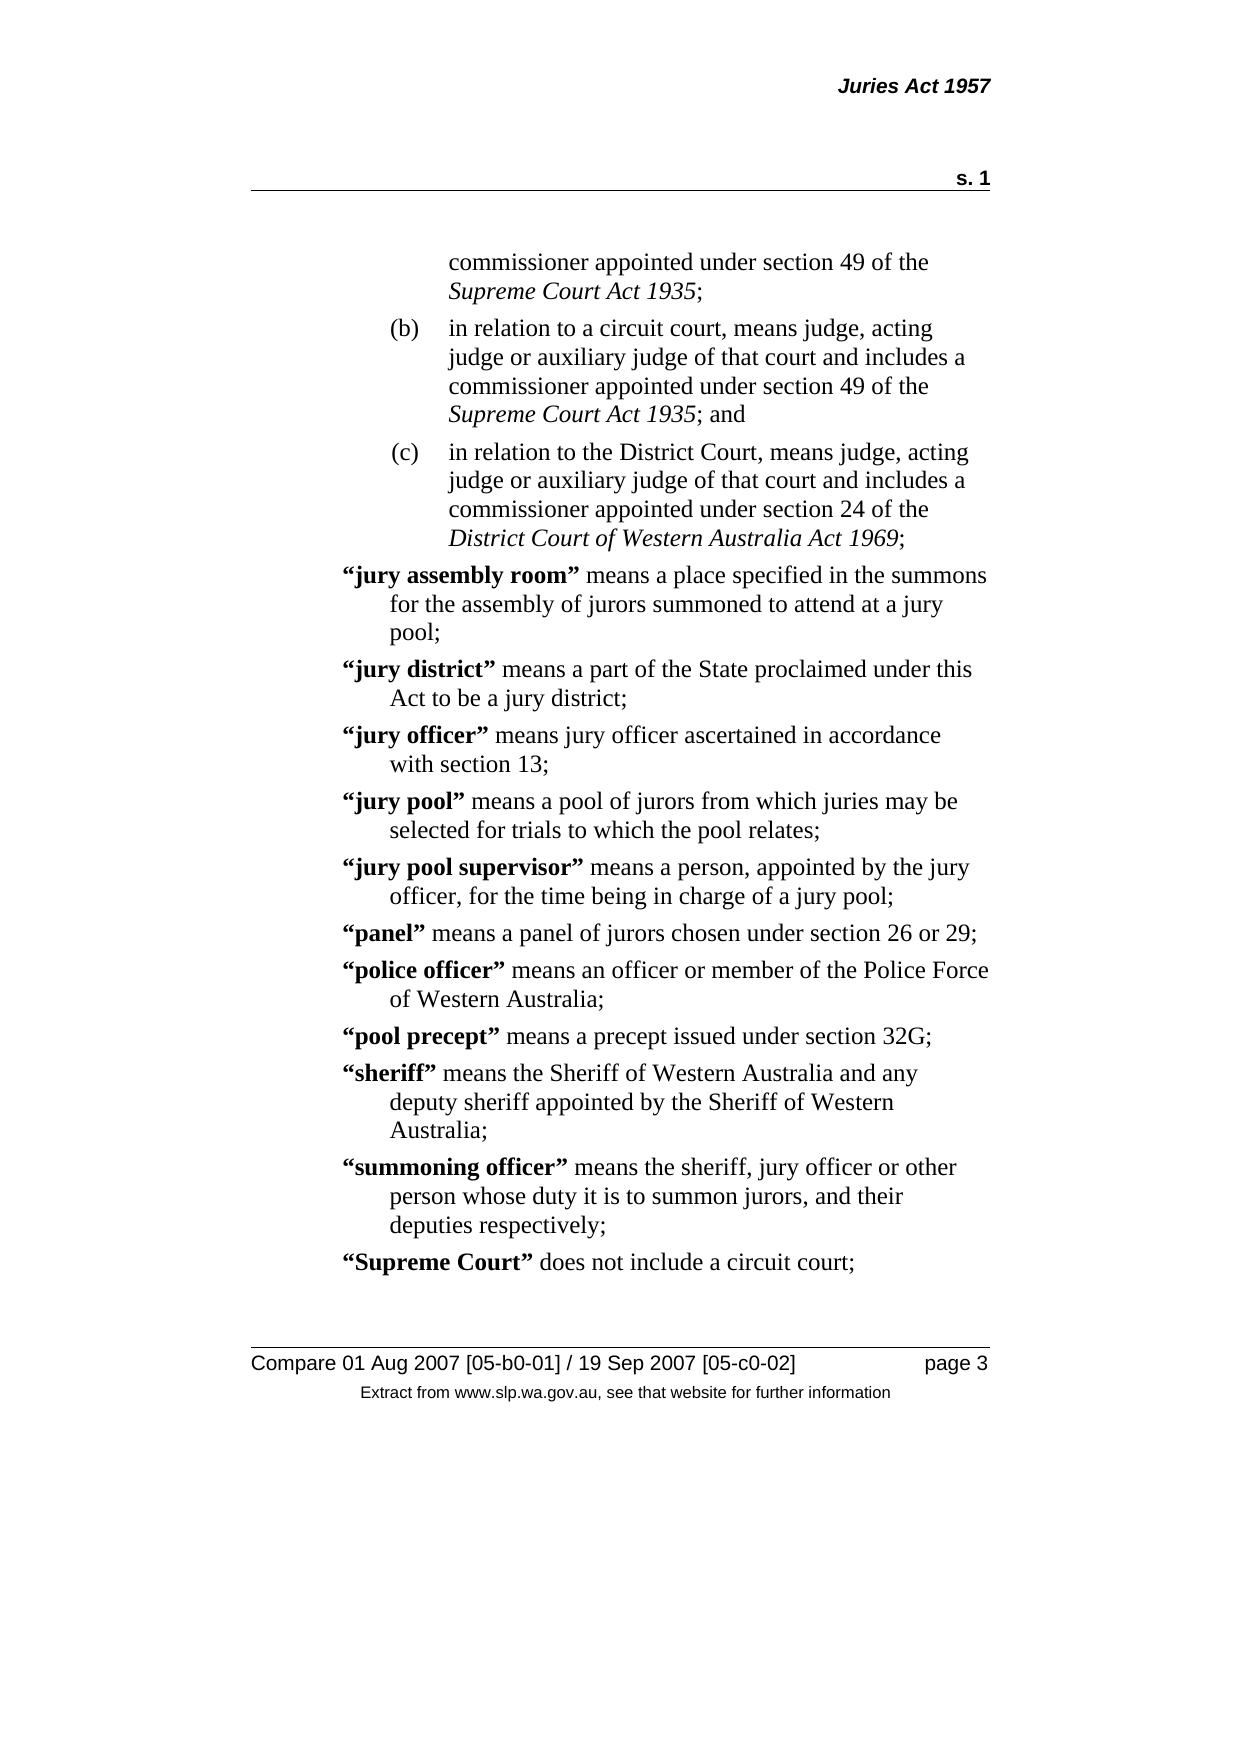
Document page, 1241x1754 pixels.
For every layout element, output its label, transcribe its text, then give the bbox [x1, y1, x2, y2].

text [251, 247, 990, 305]
text “police officer” means an officer or member of the Police Force of Western Australia; [251, 955, 990, 1012]
text “jury pool supervisor” means a person, appointed by the jury officer, for the time being in charge of a jury pool; [251, 852, 990, 909]
text (b) in relation to a circuit court, means judge, acting judge or auxiliary judge of that court and includes a commissioner appointed under section 49 of the Supreme Court Act 1935; and [251, 313, 990, 428]
text “Supreme Court” does not include a circuit court; [251, 1247, 990, 1276]
text “pool precept” means a precept issued under section 32G; [251, 1021, 990, 1049]
text “jury assembly room” means a place specified in the summons for the assembly of jurors summoned to attend at a jury pool; [251, 560, 990, 646]
text “jury district” means a part of the State proclaimed under this Act to be a jury district; [251, 654, 990, 712]
text “sheriff” means the Sheriff of Western Australia and any deputy sheriff appointed by the Sheriff of Western Australia; [251, 1058, 990, 1144]
text “summoning officer” means the sheriff, jury officer or other person whose duty it is to summon jurors, and their deputies respectively; [251, 1152, 990, 1239]
text (c) in relation to the District Court, means judge, acting judge or auxiliary judge of that court and includes a commissioner appointed under section 24 of the District Court of Western Australia Act 1969; [251, 437, 990, 552]
text “jury officer” means jury officer ascertained in accordance with section 13; [251, 720, 990, 778]
text “panel” means a panel of jurors chosen under section 26 or 29; [251, 918, 990, 947]
text “jury pool” means a pool of jurors from which juries may be selected for trials to which the pool relates; [251, 786, 990, 844]
